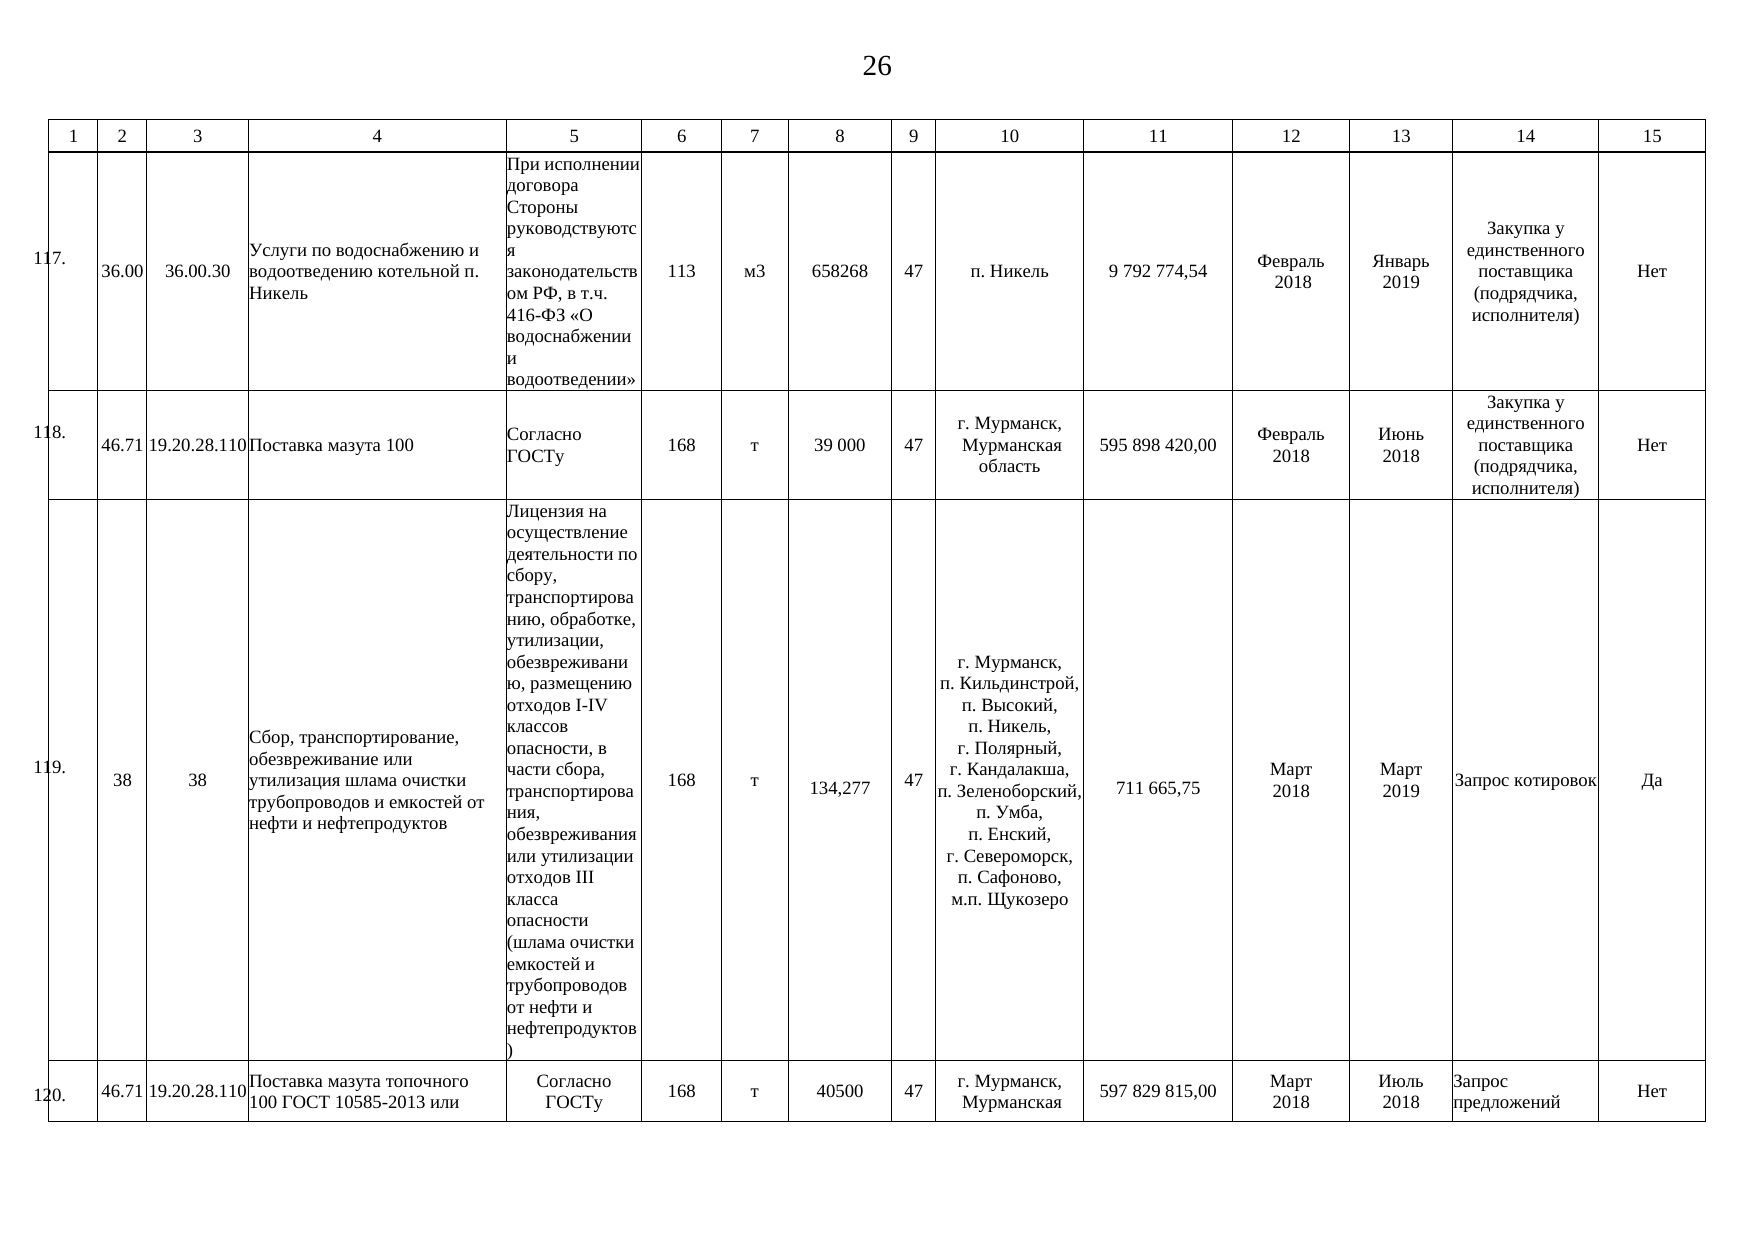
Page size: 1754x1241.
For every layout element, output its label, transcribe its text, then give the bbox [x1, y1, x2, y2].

table_cell 47 [892, 391, 935, 498]
table_cell [49, 153, 97, 390]
table_cell 38 [147, 500, 248, 1060]
table_header 13 [1350, 120, 1452, 151]
table_header 1 [49, 120, 97, 151]
table_cell 36.00.30 [147, 153, 248, 390]
table_cell 168 [642, 1061, 721, 1121]
table_cell Июнь 2018 [1350, 391, 1452, 498]
table_cell 39 000 [789, 391, 891, 498]
table_cell 168 [642, 391, 721, 498]
table_header 12 [1233, 120, 1349, 151]
table_header 11 [1084, 120, 1232, 151]
table_cell Январь 2019 [1350, 153, 1452, 390]
table_cell Услуги по водоснабжению и водоотведению котельной п. Никель [249, 153, 506, 390]
table_header 7 [722, 120, 788, 151]
table_cell т [722, 391, 788, 498]
table_cell При исполнении договора Стороны руководствуются законодательством РФ, в т.ч. 416-ФЗ «О водоснабжении и водоотведении» [507, 153, 641, 390]
table_header 15 [1599, 120, 1705, 151]
table_cell м3 [722, 153, 788, 390]
table_cell 19.20.28.110 [147, 1061, 248, 1121]
table_cell 46.71 [98, 391, 146, 498]
table_header 2 [98, 120, 146, 151]
table_cell г. Мурманск, Мурманская область [936, 1061, 1083, 1121]
table_cell Март 2018 [1233, 500, 1349, 1060]
table_cell Март 2018 [1233, 1061, 1349, 1121]
table_cell 113 [642, 153, 721, 390]
table_cell 658268 [789, 153, 891, 390]
table_cell Февраль 2018 [1233, 153, 1349, 390]
table_cell 168 [642, 500, 721, 1060]
table_cell Март 2019 [1350, 500, 1452, 1060]
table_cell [249, 1061, 506, 1121]
table_cell г. Мурманск, Мурманская область [936, 391, 1083, 498]
table_header 9 [892, 120, 935, 151]
table_cell 595 898 420,00 [1084, 391, 1232, 498]
table_cell [49, 1061, 97, 1121]
table_cell Сбор, транспортирование, обезвреживание или утилизация шлама очистки трубопроводов и емкостей от нефти и нефтепродуктов [249, 500, 506, 1060]
table_cell п. Никель [936, 153, 1083, 390]
table_header 14 [1453, 120, 1598, 151]
table_cell 36.00 [98, 153, 146, 390]
table_header 10 [936, 120, 1083, 151]
table_cell 40500 [789, 1061, 891, 1121]
table_cell 47 [892, 500, 935, 1060]
table_header 3 [147, 120, 248, 151]
table_cell Согласно ГОСТу [507, 1061, 641, 1121]
table_cell т [722, 500, 788, 1060]
table_cell 134,277 [789, 500, 891, 1060]
table_cell Лицензия на осуществление деятельности по сбору, транспортированию, обработке, утилизации, обезвреживанию, размещению отходов I-IV классов опасности, в части сбора, транспортирования, обезвреживания или утилизации отходов III класса опасности (шлама очистки емкостей и трубопроводов от нефти и нефтепродуктов) [507, 500, 641, 1060]
table_cell 9 792 774,54 [1084, 153, 1232, 390]
table_cell 47 [892, 1061, 935, 1121]
table_cell Июль 2018 [1350, 1061, 1452, 1121]
table_cell 46.71 [98, 1061, 146, 1121]
table_cell Запрос котировок [1453, 500, 1598, 1060]
table_cell г. Мурманск, п. Кильдинстрой,п. Высокий, п. Никель, г. Полярный, г. Кандалакша, п. Зеленоборский, п. Умба, п. Енский, г. Североморск, п. Сафоново, м.п. Щукозеро [936, 500, 1083, 1060]
table_header 8 [789, 120, 891, 151]
table_cell т [722, 1061, 788, 1121]
table_header 4 [249, 120, 506, 151]
table_header 6 [642, 120, 721, 151]
table_cell 47 [892, 153, 935, 390]
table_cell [1453, 153, 1598, 390]
table_cell Поставка мазута 100 [249, 391, 506, 498]
table_cell [49, 500, 97, 1060]
table_cell [49, 391, 97, 498]
table_cell 711 665,75 [1084, 500, 1232, 1060]
table_cell Да [1599, 500, 1705, 1060]
table_header 5 [507, 120, 641, 151]
table_cell Февраль 2018 [1233, 391, 1349, 498]
table_cell Нет [1599, 391, 1705, 498]
table_cell Нет [1599, 153, 1705, 390]
table_cell Нет [1599, 1061, 1705, 1121]
table_cell Запрос предложений [1453, 1061, 1598, 1121]
table_cell Согласно ГОСТу [507, 391, 641, 498]
table_cell 38 [98, 500, 146, 1060]
table_cell Закупка у единственного поставщика (подрядчика, исполнителя) [1453, 391, 1598, 498]
table_cell 19.20.28.110 [147, 391, 248, 498]
table_cell 597 829 815,00 [1084, 1061, 1232, 1121]
